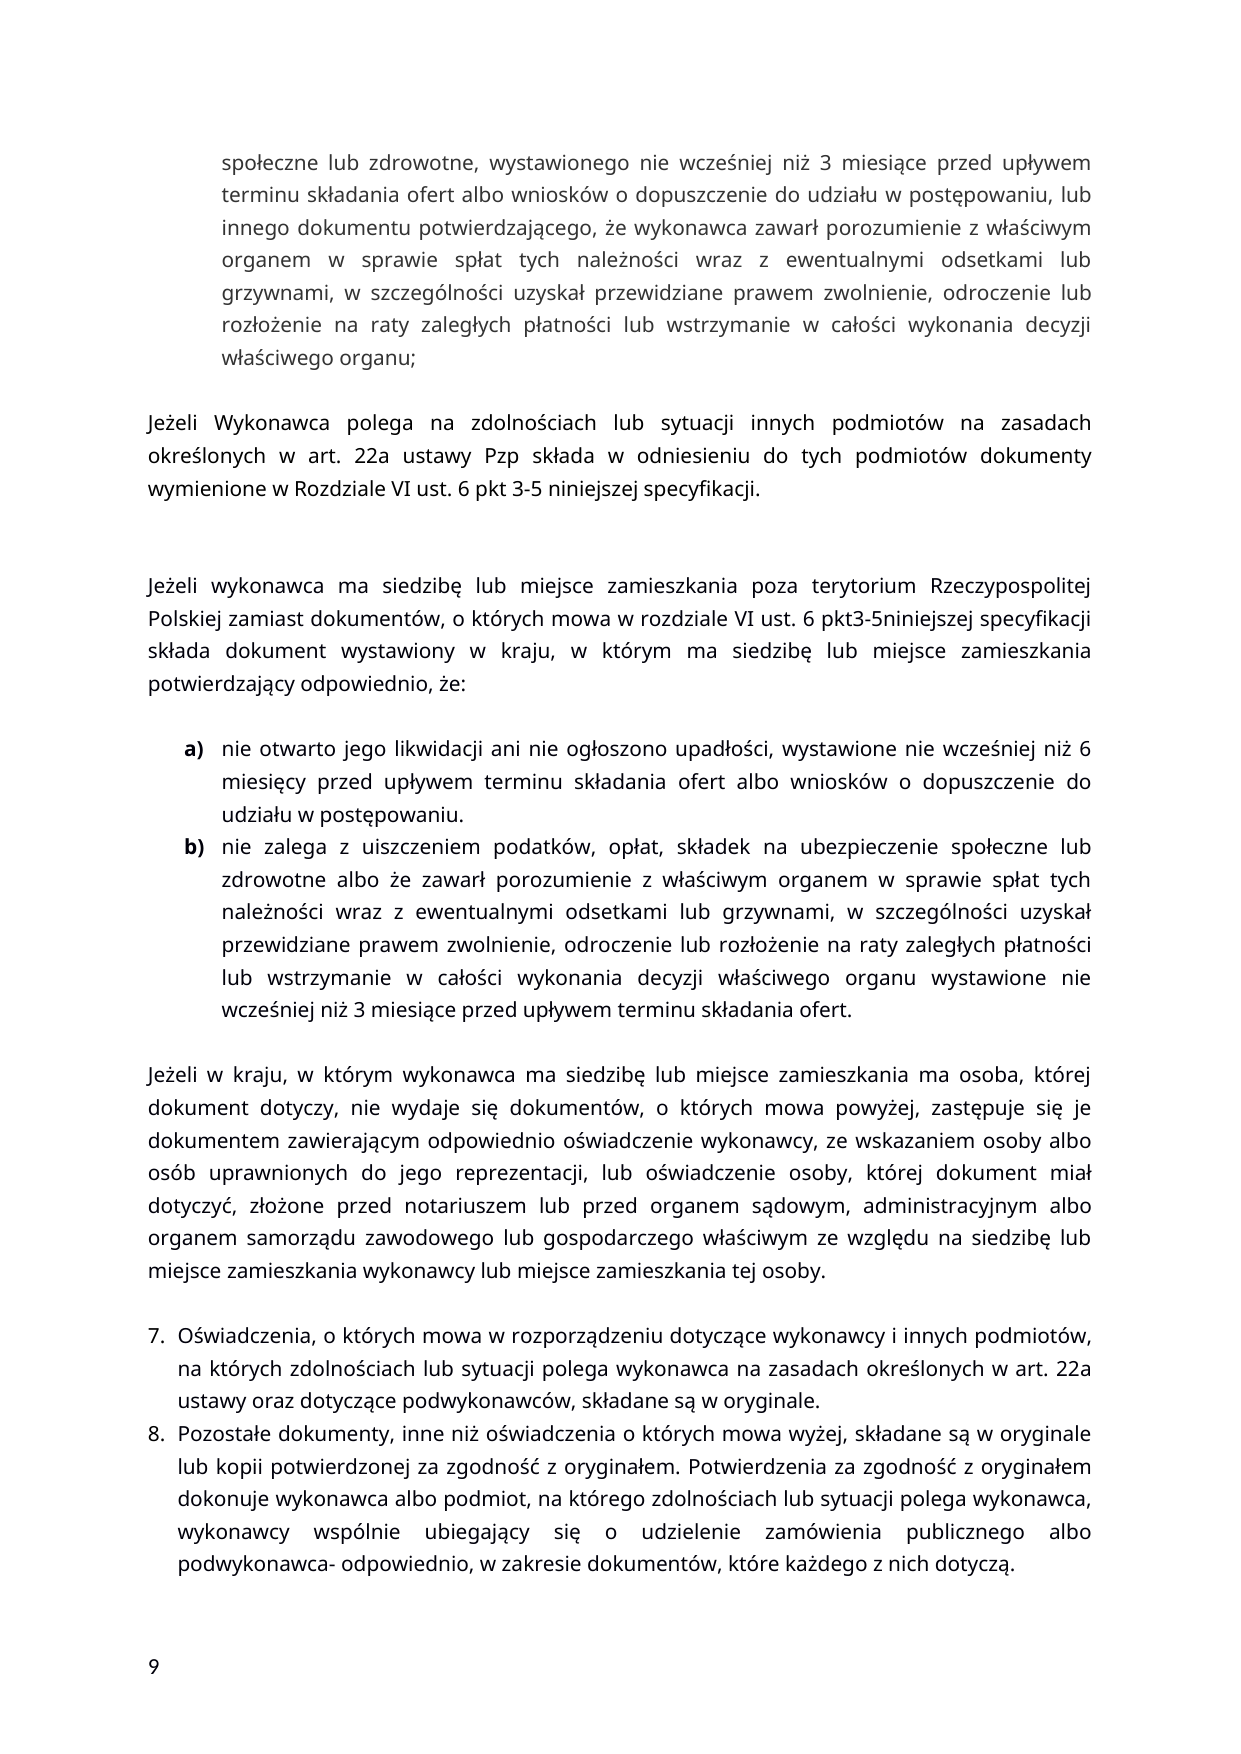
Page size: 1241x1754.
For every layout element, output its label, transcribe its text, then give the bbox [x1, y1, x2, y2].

text Jeżeli wykonawca ma siedzibę lub miejsce zamieszkania poza terytorium Rzeczypospolitej Polskiej zamiast dokumentów, o których mowa w rozdziale VI ust. 6 pkt3-5niniejszej specyfikacji składa dokument wystawiony w kraju, w którym ma siedzibę lub miejsce zamieszkania potwierdzający odpowiednio, że: [148, 571, 1093, 698]
list nie zalega z uiszczeniem podatków, opłat, składek na ubezpieczenie społeczne lub zdrowotne albo że zawarł porozumienie z właściwym organem w sprawie spłat tych należności wraz z ewentualnymi odsetkami lub grzywnami, w szczególności uzyskał przewidziane prawem zwolnienie, odroczenie lub rozłożenie na raty zaległych płatności lub wstrzymanie w całości wykonania decyzji właściwego organu wystawione nie wcześniej niż 3 miesiące przed upływem terminu składania ofert. [184, 832, 1093, 1024]
text Jeżeli w kraju, w którym wykonawca ma siedzibę lub miejsce zamieszkania ma osoba, której dokument dotyczy, nie wydaje się dokumentów, o których mowa powyżej, zastępuje się je dokumentem zawierającym odpowiednio oświadczenie wykonawcy, ze wskazaniem osoby albo osób uprawnionych do jego reprezentacji, lub oświadczenie osoby, której dokument miał dotyczyć, złożone przed notariuszem lub przed organem sądowym, administracyjnym albo organem samorządu zawodowego lub gospodarczego właściwym ze względu na siedzibę lub miejsce zamieszkania wykonawcy lub miejsce zamieszkania tej osoby. [148, 1061, 1093, 1284]
list Pozostałe dokumenty, inne niż oświadczenia o których mowa wyżej, składane są w oryginale lub kopii potwierdzonej za zgodność z oryginałem. Potwierdzenia za zgodność z oryginałem dokonuje wykonawca albo podmiot, na którego zdolnościach lub sytuacji polega wykonawca, wykonawcy wspólnie ubiegający się o udzielenie zamówienia publicznego albo podwykonawca- odpowiednio, w zakresie dokumentów, które każdego z nich dotyczą. [148, 1419, 1093, 1578]
list Oświadczenia, o których mowa w rozporządzeniu dotyczące wykonawcy i innych podmiotów, na których zdolnościach lub sytuacji polega wykonawca na zasadach określonych w art. 22a ustawy oraz dotyczące podwykonawców, składane są w oryginale. [148, 1321, 1093, 1415]
text Jeżeli Wykonawca polega na zdolnościach lub sytuacji innych podmiotów na zasadach określonych w art. 22a ustawy Pzp składa w odniesieniu do tych podmiotów dokumenty wymienione w Rozdziale VI ust. 6 pkt 3-5 niniejszej specyfikacji. [148, 408, 1093, 502]
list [177, 148, 1093, 372]
list nie otwarto jego likwidacji ani nie ogłoszono upadłości, wystawione nie wcześniej niż 6 miesięcy przed upływem terminu składania ofert albo wniosków o dopuszczenie do udziału w postępowaniu. [184, 734, 1093, 828]
